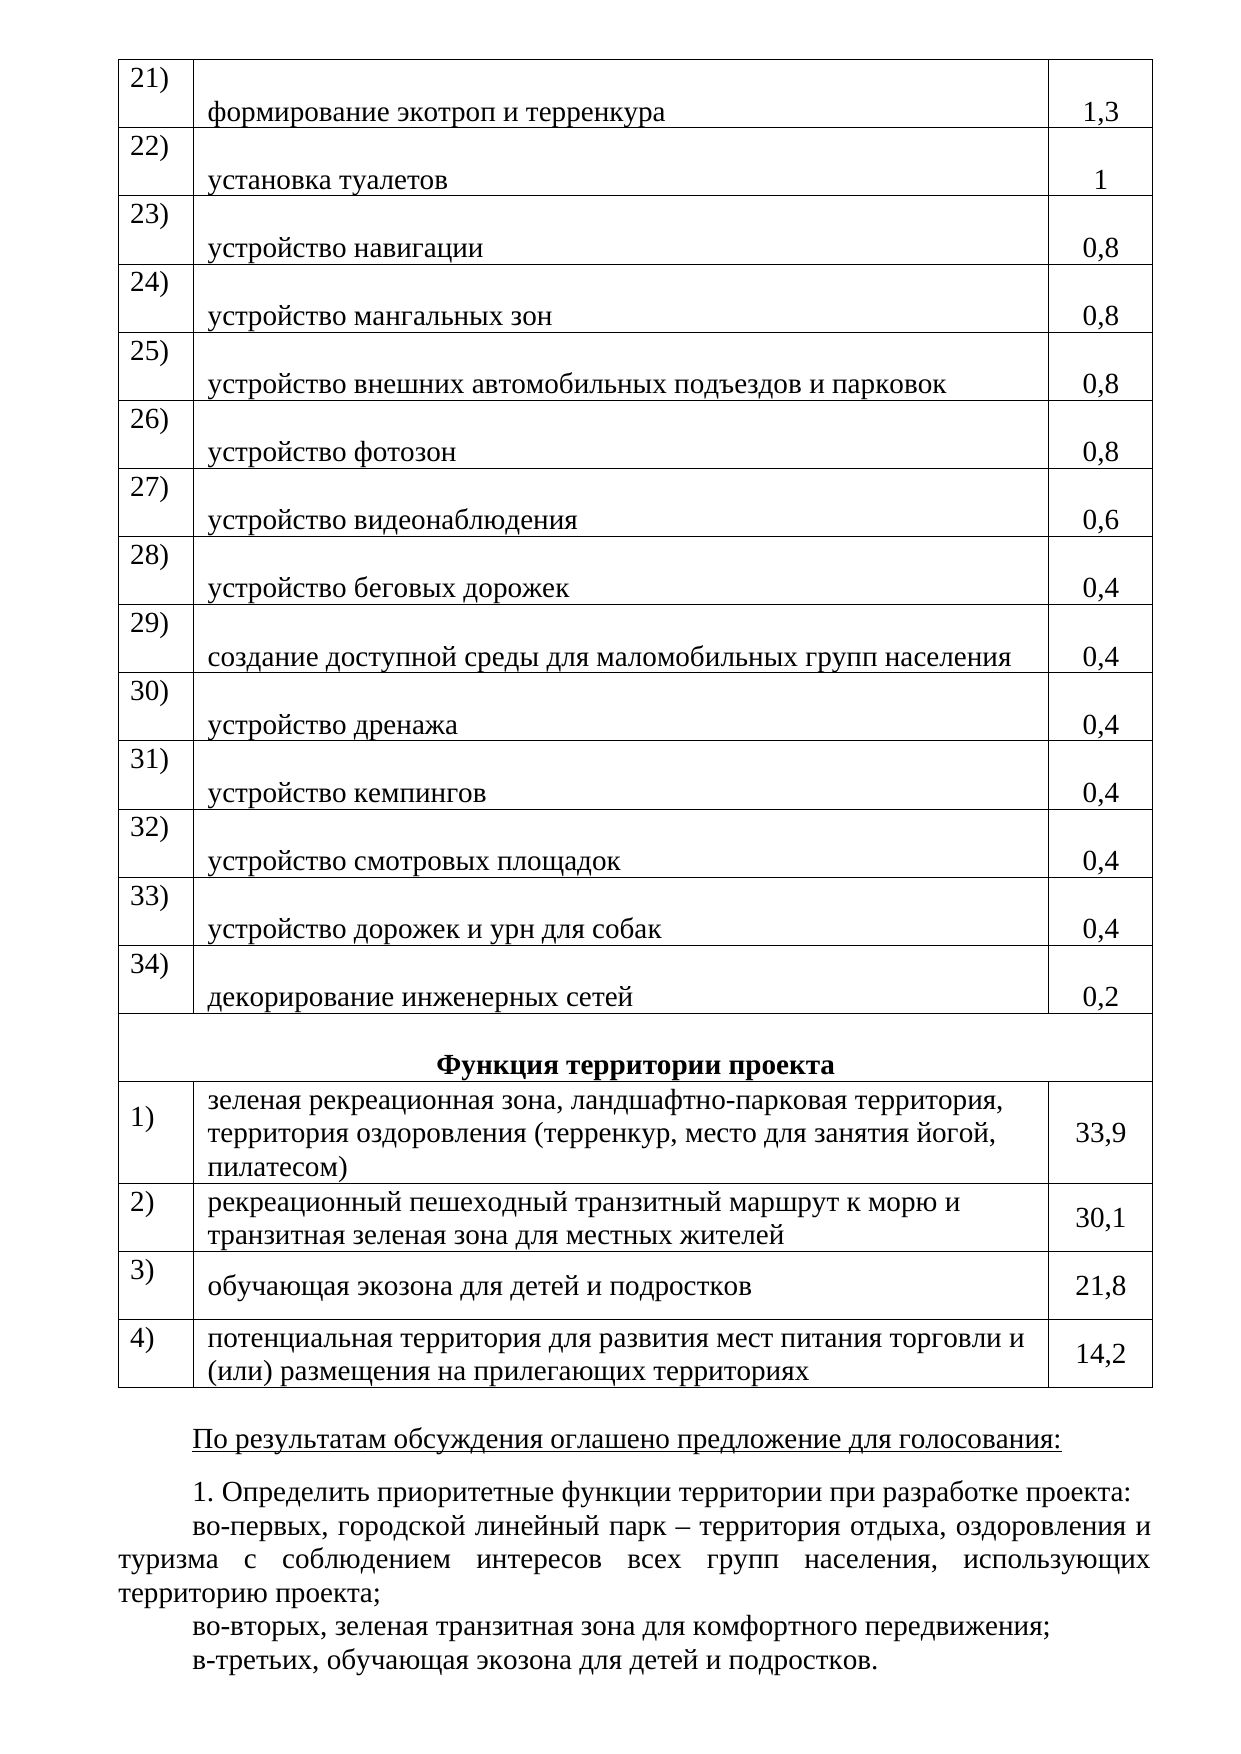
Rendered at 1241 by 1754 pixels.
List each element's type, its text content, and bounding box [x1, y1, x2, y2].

table_cell 33,9 [1049, 1082, 1152, 1183]
table_cell 0,8 [1049, 196, 1152, 263]
table_cell [119, 333, 193, 400]
table_cell 1 [1049, 128, 1152, 195]
table_cell потенциальная территория для развития мест питания торговли и (или) размещения на прилегающих территориях [194, 1320, 1048, 1387]
table_cell [119, 605, 193, 672]
table_cell 14,2 [1049, 1320, 1152, 1387]
list в-третьих, обучающая экозона для детей и подростков. [118, 1642, 1152, 1676]
table_cell 0,4 [1049, 878, 1152, 945]
table_cell [119, 128, 193, 195]
table_cell устройство мангальных зон [194, 265, 1048, 332]
table_cell 0,4 [1049, 605, 1152, 672]
table_cell зеленая рекреационная зона, ландшафтно-парковая территория, территория оздоровления (терренкур, место для занятия йогой, пилатесом) [194, 1082, 1048, 1183]
table_cell 0,8 [1049, 401, 1152, 468]
table_cell [119, 878, 193, 945]
table_cell устройство дорожек и урн для собак [194, 878, 1048, 945]
table_cell установка туалетов [194, 128, 1048, 195]
table_cell 0,2 [1049, 946, 1152, 1013]
table_cell создание доступной среды для маломобильных групп населения [194, 605, 1048, 672]
table_cell формирование экотроп и терренкура [194, 60, 1048, 127]
table_cell 0,8 [1049, 333, 1152, 400]
table_cell 0,8 [1049, 265, 1152, 332]
table_cell 1,3 [1049, 60, 1152, 127]
table_cell 0,4 [1049, 673, 1152, 740]
table_cell [119, 469, 193, 536]
table_cell [119, 196, 193, 263]
table_cell [119, 1082, 193, 1183]
list Определить приоритетные функции территории при разработке проекта: [118, 1474, 1152, 1508]
table_cell 0,4 [1049, 537, 1152, 604]
table_cell устройство навигации [194, 196, 1048, 263]
table_cell [119, 537, 193, 604]
list во-вторых, зеленая транзитная зона для комфортного передвижения; [118, 1608, 1152, 1642]
list во-первых, городской линейный парк – территория отдыха, оздоровления и туризма с соблюдением интересов всех групп населения, использующих территорию проекта; [118, 1508, 1152, 1608]
table_cell [119, 1184, 193, 1251]
table_cell обучающая экозона для детей и подростков [194, 1252, 1048, 1319]
table_cell устройство видеонаблюдения [194, 469, 1048, 536]
table_cell устройство фотозон [194, 401, 1048, 468]
table_cell [119, 60, 193, 127]
table_cell [119, 401, 193, 468]
table_cell [119, 1252, 193, 1319]
table_cell устройство смотровых площадок [194, 810, 1048, 877]
table_cell [119, 1320, 193, 1387]
table_cell устройство кемпингов [194, 741, 1048, 808]
text По результатам обсуждения оглашено предложение для голосования: [118, 1422, 1152, 1455]
table_cell устройство дренажа [194, 673, 1048, 740]
table_cell декорирование инженерных сетей [194, 946, 1048, 1013]
table_cell [119, 265, 193, 332]
table_cell Функция территории проекта [119, 1014, 1152, 1081]
table_cell 0,4 [1049, 741, 1152, 808]
table_cell рекреационный пешеходный транзитный маршрут к морю и транзитная зеленая зона для местных жителей [194, 1184, 1048, 1251]
table_cell 0,4 [1049, 810, 1152, 877]
table_cell [119, 673, 193, 740]
table_cell [119, 741, 193, 808]
table_cell 21,8 [1049, 1252, 1152, 1319]
table_cell [119, 810, 193, 877]
table_cell 0,6 [1049, 469, 1152, 536]
table_cell [119, 946, 193, 1013]
table_cell 30,1 [1049, 1184, 1152, 1251]
table_cell устройство беговых дорожек [194, 537, 1048, 604]
table_cell устройство внешних автомобильных подъездов и парковок [194, 333, 1048, 400]
